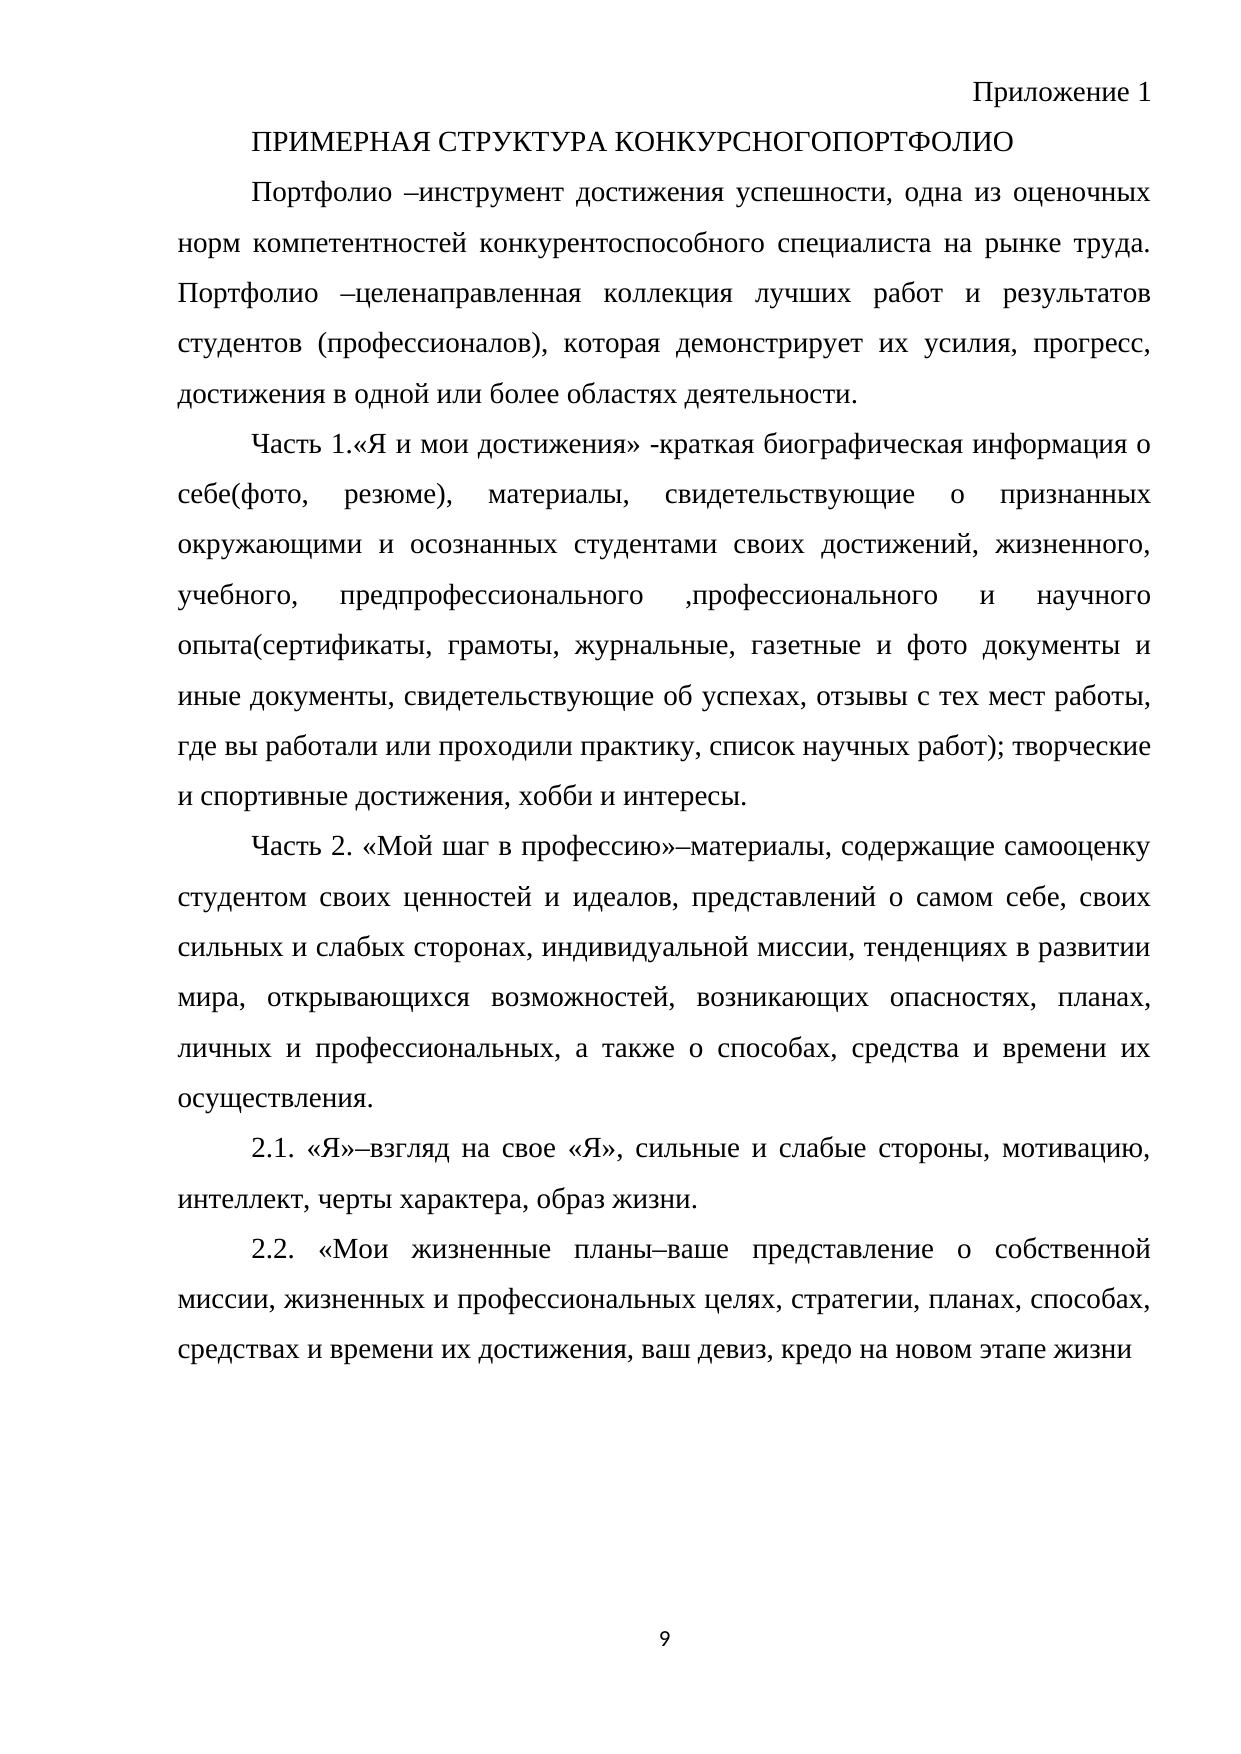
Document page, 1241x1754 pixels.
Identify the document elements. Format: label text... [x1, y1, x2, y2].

text Часть 2. «Мой шаг в профессию»–материалы, содержащие самооценку студентом своих ценностей и идеалов, представлений о самом себе, своих сильных и слабых сторонах, индивидуальной миссии, тенденциях в развитии мира, открывающихся возможностей, возникающих опасностях, планах, личных и профессиональных, а также о способах, средства и времени их осуществления. [177, 828, 1152, 1114]
text 2.1. «Я»–взгляд на свое «Я», сильные и слабые стороны, мотивацию, интеллект, черты характера, образ жизни. [177, 1130, 1152, 1214]
text Приложение 1 [177, 74, 1152, 107]
text 2.2. «Мои жизненные планы–ваше представление о собственной миссии, жизненных и профессиональных целях, стратегии, планах, способах, средствах и времени их достижения, ваш девиз, кредо на новом этапе жизни [177, 1231, 1152, 1365]
text ПРИМЕРНАЯ СТРУКТУРА КОНКУРСНОГОПОРТФОЛИО [177, 124, 1152, 158]
text Портфолио –инструмент достижения успешности, одна из оценочных норм компетентностей конкурентоспособного специалиста на рынке труда. Портфолио –целенаправленная коллекция лучших работ и результатов студентов (профессионалов), которая демонстрирует их усилия, прогресс, достижения в одной или более областях деятельности. [177, 174, 1152, 409]
text Часть 1.«Я и мои достижения» -краткая биографическая информация о себе(фото, резюме), материалы, свидетельствующие о признанных окружающими и осознанных студентами своих достижений, жизненного, учебного, предпрофессионального ,профессионального и научного опыта(сертификаты, грамоты, журнальные, газетные и фото документы и иные документы, свидетельствующие об успехах, отзывы с тех мест работы, где вы работали или проходили практику, список научных работ); творческие и спортивные достижения, хобби и интересы. [177, 426, 1152, 812]
